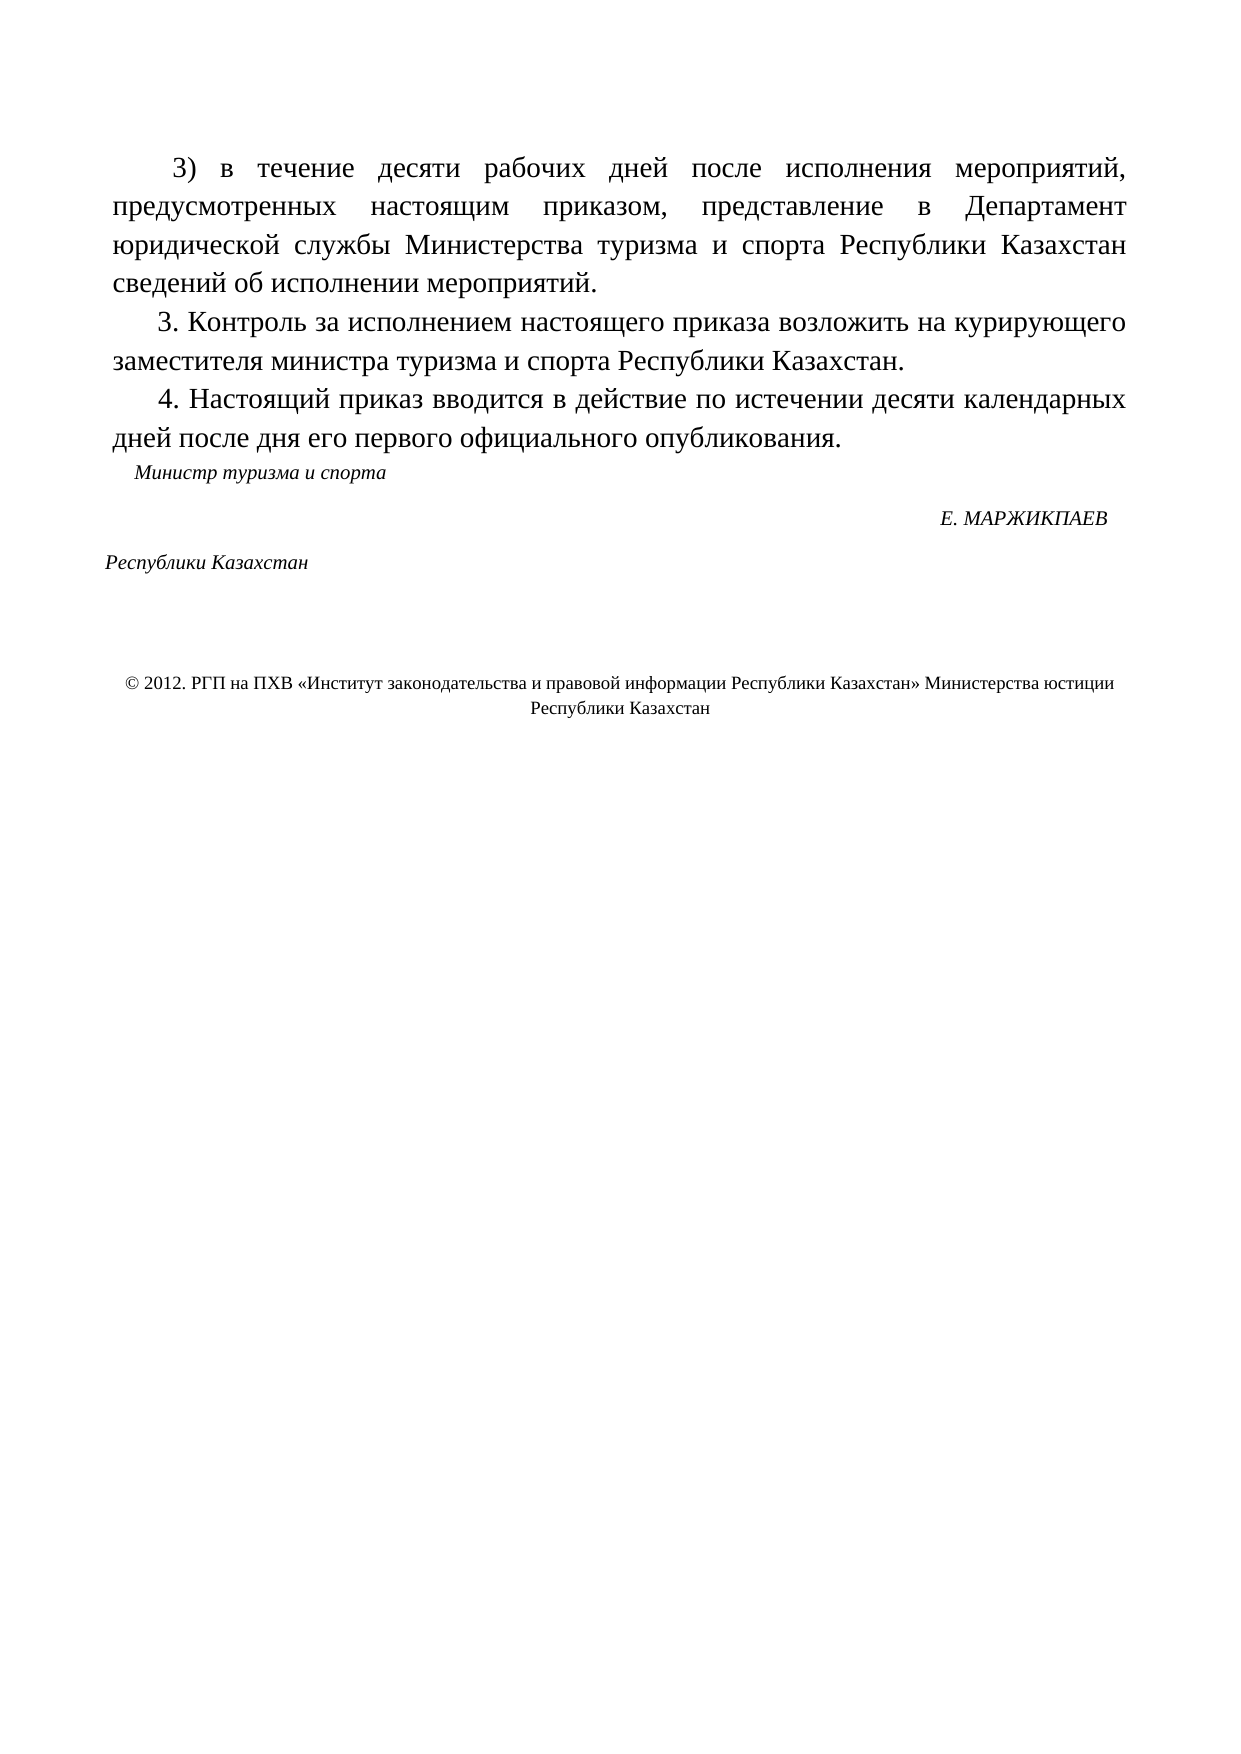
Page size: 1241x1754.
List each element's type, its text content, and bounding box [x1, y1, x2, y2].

text 3. Контроль за исполнением настоящего приказа возложить на курирующего заместителя министра туризма и спорта Республики Казахстан. [112, 304, 1128, 376]
table_header Министр туризма и спорта Республики Казахстан [101, 458, 939, 582]
table_header Е. МАРЖИКПАЕВ [939, 458, 1240, 582]
text 3) в течение десяти рабочих дней после исполнения мероприятий, предусмотренных настоящим приказом, представление в Департамент юридической службы Министерства туризма и спорта Республики Казахстан сведений об исполнении мероприятий. [112, 150, 1128, 299]
text © 2012. РГП на ПХВ «Институт законодательства и правовой информации Республики Казахстан» Министерства юстиции Республики Казахстан [112, 672, 1128, 718]
text 4. Настоящий приказ вводится в действие по истечении десяти календарных дней после дня его первого официального опубликования. [112, 381, 1128, 453]
